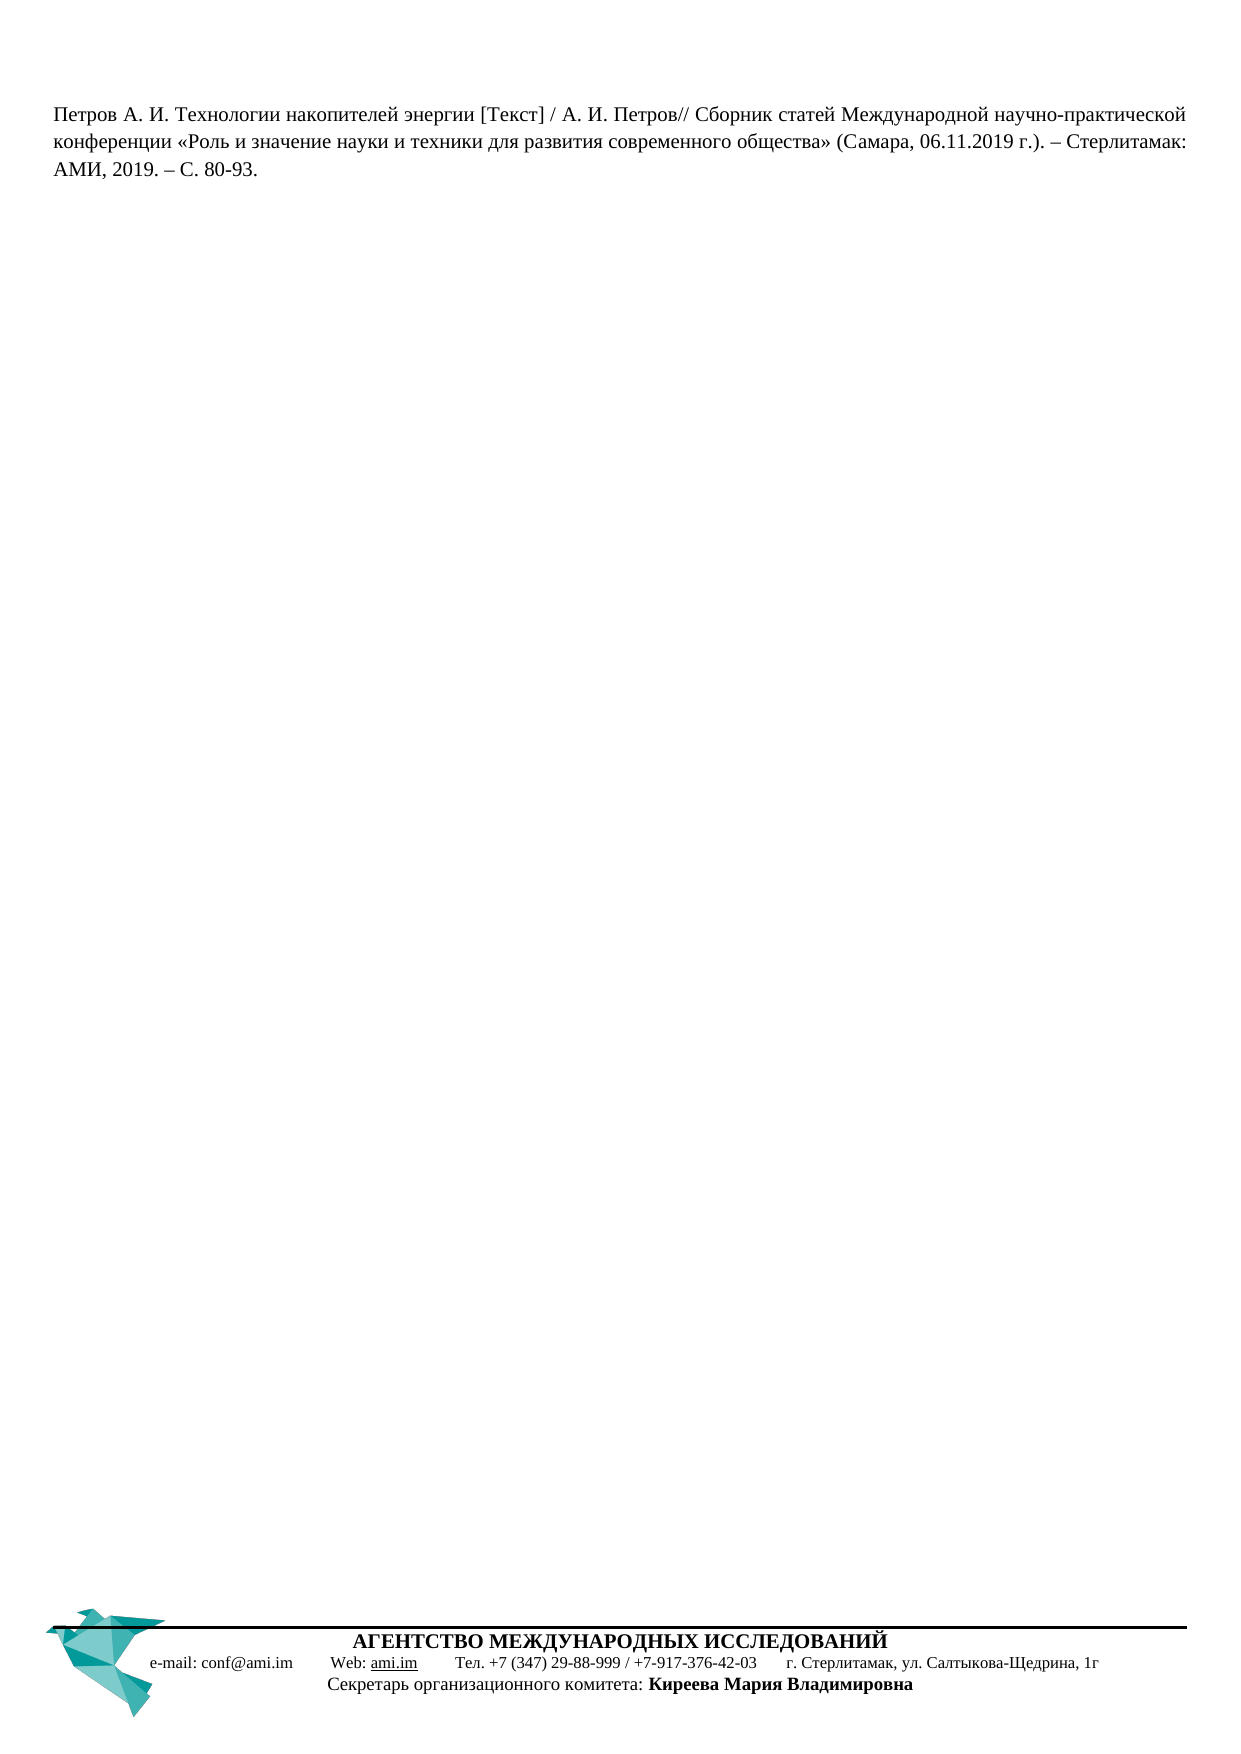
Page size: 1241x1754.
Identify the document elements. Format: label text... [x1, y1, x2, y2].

picture [45, 1604, 172, 1722]
text Петров А. И. Технологии накопителей энергии [Текст] / А. И. Петров// Сборник статей Международной научно-практической конференции «Роль и значение науки и техники для развития современного общества» (Самара, 06.11.2019 г.). – Стерлитамак: АМИ, 2019. – С. 80-93. [53, 153, 1187, 181]
